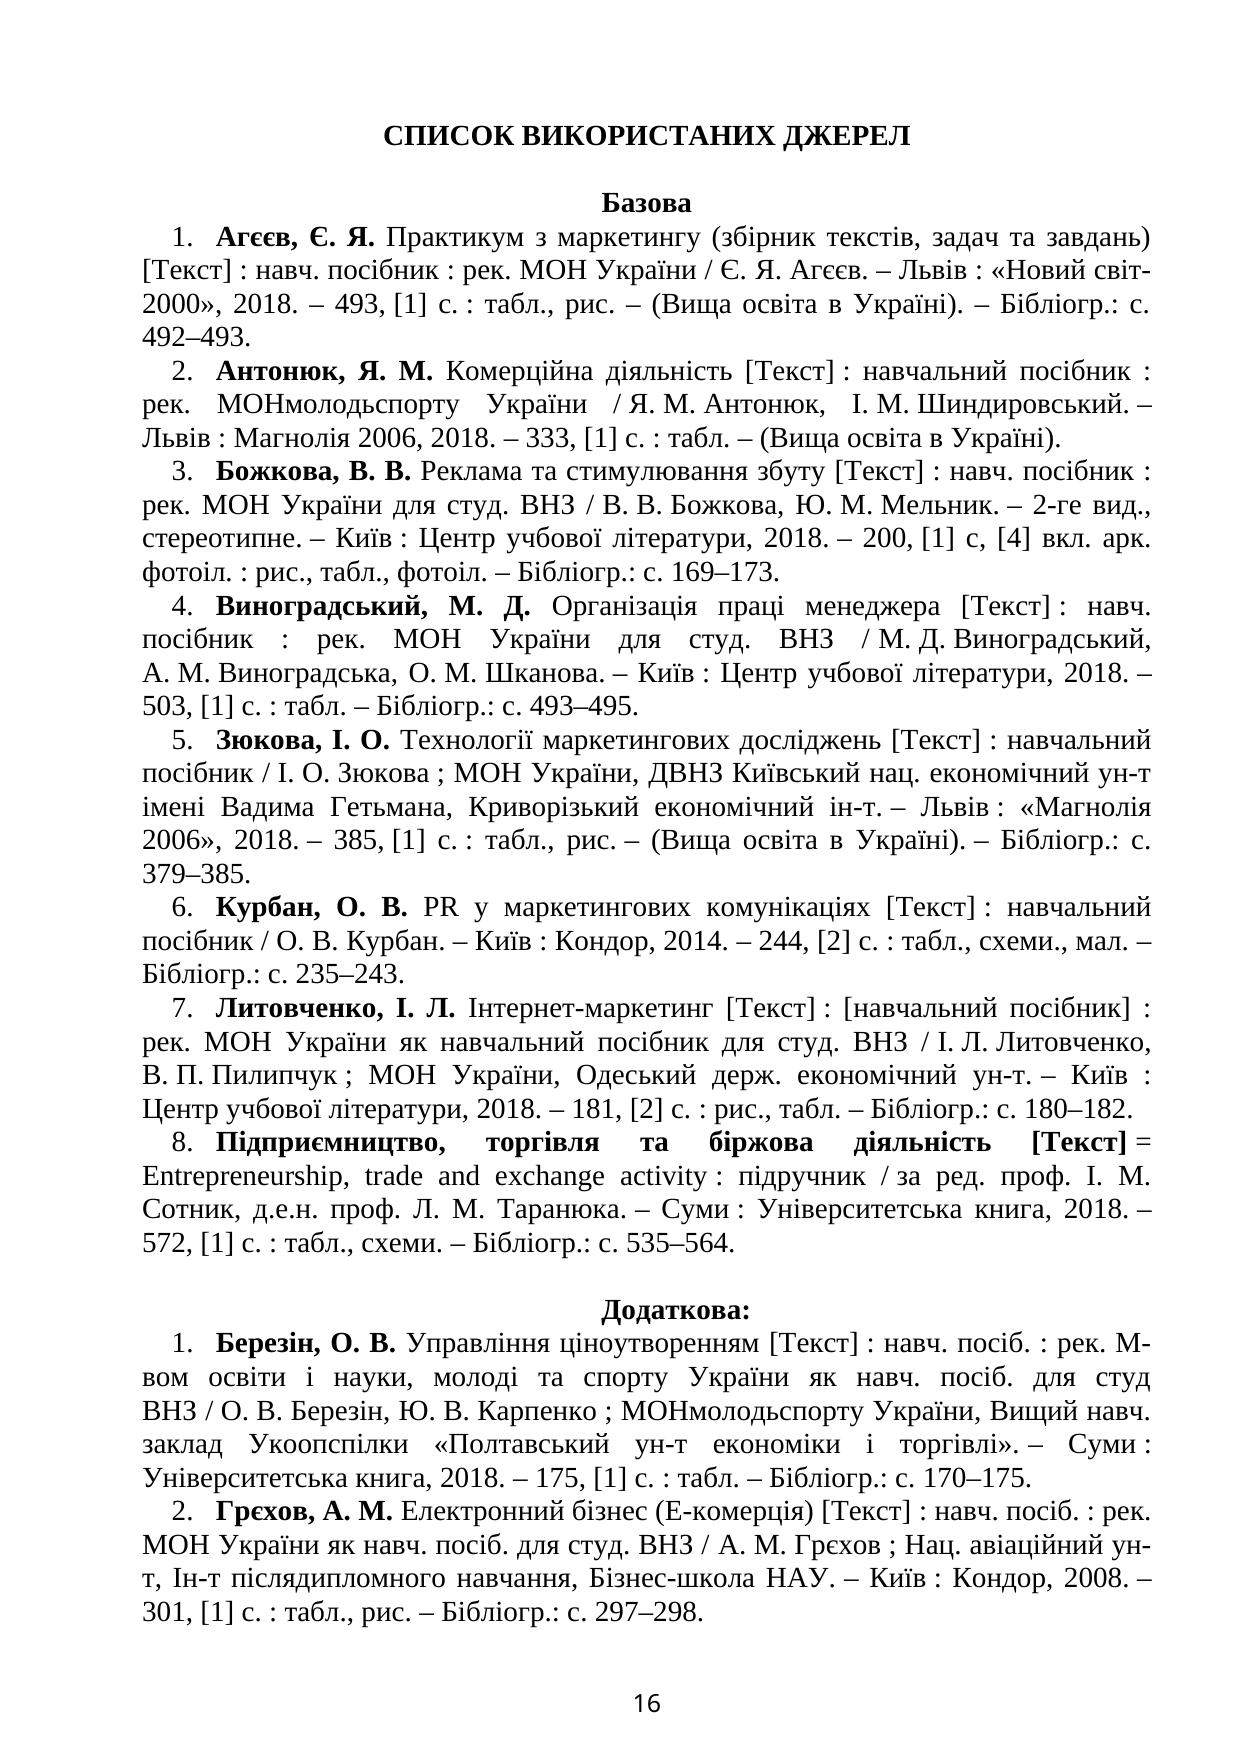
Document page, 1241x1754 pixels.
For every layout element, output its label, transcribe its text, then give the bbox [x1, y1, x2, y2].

list Агєєв, Є. Я. Практикум з маркетингу (збірник текстів, задач та завдань) [Текст] : навч. посібник : рек. МОН України / Є. Я. Агєєв. – Львів : «Новий світ-2000», 2018. – 493, [1] c. : табл., рис. – (Вища освіта в Україні). – Бібліогр.: с. 492–493. [142, 219, 1152, 353]
text СПИСОК ВИКОРИСТАНИХ ДЖЕРЕЛ [142, 118, 1152, 152]
list Божкова, В. В. Реклама та стимулювання збуту [Текст] : навч. посібник : рек. МОН України для студ. ВНЗ / В. В. Божкова, Ю. М. Мельник. – 2-ге вид., стереотипне. – Київ : Центр учбової літератури, 2018. – 200, [1] с, [4] вкл. арк. фотоіл. : рис., табл., фотоіл. – Бібліогр.: с. 169–173. [142, 453, 1152, 588]
text Базова [142, 185, 1152, 219]
list Підприємництво, торгівля та біржова діяльність [Текст] = Entrepreneurship, trade and exchange activity : підручник / за ред. проф. І. М. Сотник, д.е.н. проф. Л. М. Таранюка. – Суми : Університетська книга, 2018. – 572, [1] c. : табл., схеми. – Бібліогр.: с. 535–564. [142, 1124, 1152, 1258]
list Литовченко, І. Л. Інтернет-маркетинг [Текст] : [навчальний посібник] : рек. МОН України як навчальний посібник для студ. ВНЗ / І. Л. Литовченко, В. П. Пилипчук ; МОН України, Одеський держ. економічний ун-т. – Київ : Центр учбової літератури, 2018. – 181, [2] с. : рис., табл. – Бібліогр.: с. 180–182. [142, 990, 1152, 1124]
list Зюкова, І. О. Технології маркетингових досліджень [Текст] : навчальний посібник / І. О. Зюкова ; МОН України, ДВНЗ Київський нац. економічний ун-т імені Вадима Гетьмана, Криворізький економічний ін-т. – Львів : «Магнолія 2006», 2018. – 385, [1] c. : табл., рис. – (Вища освіта в Україні). – Бібліогр.: с. 379–385. [142, 722, 1152, 889]
list Грєхов, А. М. Електронний бізнес (Е-комерція) [Текст] : навч. посіб. : рек. МОН України як навч. посіб. для студ. ВНЗ / А. М. Грєхов ; Нац. авіаційний ун-т, Ін-т післядипломного навчання, Бізнес-школа НАУ. – Київ : Кондор, 2008. – 301, [1] с. : табл., рис. – Бібліогр.: с. 297–298. [142, 1493, 1152, 1627]
list Антонюк, Я. М. Комерційна діяльність [Текст] : навчальний посібник : рек. МОНмолодьспорту України / Я. М. Антонюк, І. М. Шиндировський. – Львів : Магнолія 2006, 2018. – 333, [1] с. : табл. – (Вища освіта в Україні). [142, 353, 1152, 453]
list Додаткова: [142, 1292, 1152, 1326]
list Виноградський, М. Д. Організація праці менеджера [Текст] : навч. посібник : рек. МОН України для студ. ВНЗ / М. Д. Виноградський, А. М. Виноградська, О. М. Шканова. – Київ : Центр учбової літератури, 2018. – 503, [1] c. : табл. – Бібліогр.: с. 493–495. [142, 588, 1152, 722]
list Березін, О. В. Управління ціноутворенням [Текст] : навч. посіб. : рек. М-вом освіти і науки, молоді та спорту України як навч. посіб. для студ ВНЗ / О. В. Березін, Ю. В. Карпенко ; МОНмолодьспорту України, Вищий навч. заклад Укоопспілки «Полтавський ун-т економіки і торгівлі». – Суми : Університетська книга, 2018. – 175, [1] с. : табл. – Бібліогр.: с. 170–175. [142, 1326, 1152, 1493]
list Курбан, О. В. PR у маркетингових комунікаціях [Текст] : навчальний посібник / О. В. Курбан. – Київ : Кондор, 2014. – 244, [2] с. : табл., схеми., мал. – Бібліогр.: с. 235–243. [142, 889, 1152, 990]
